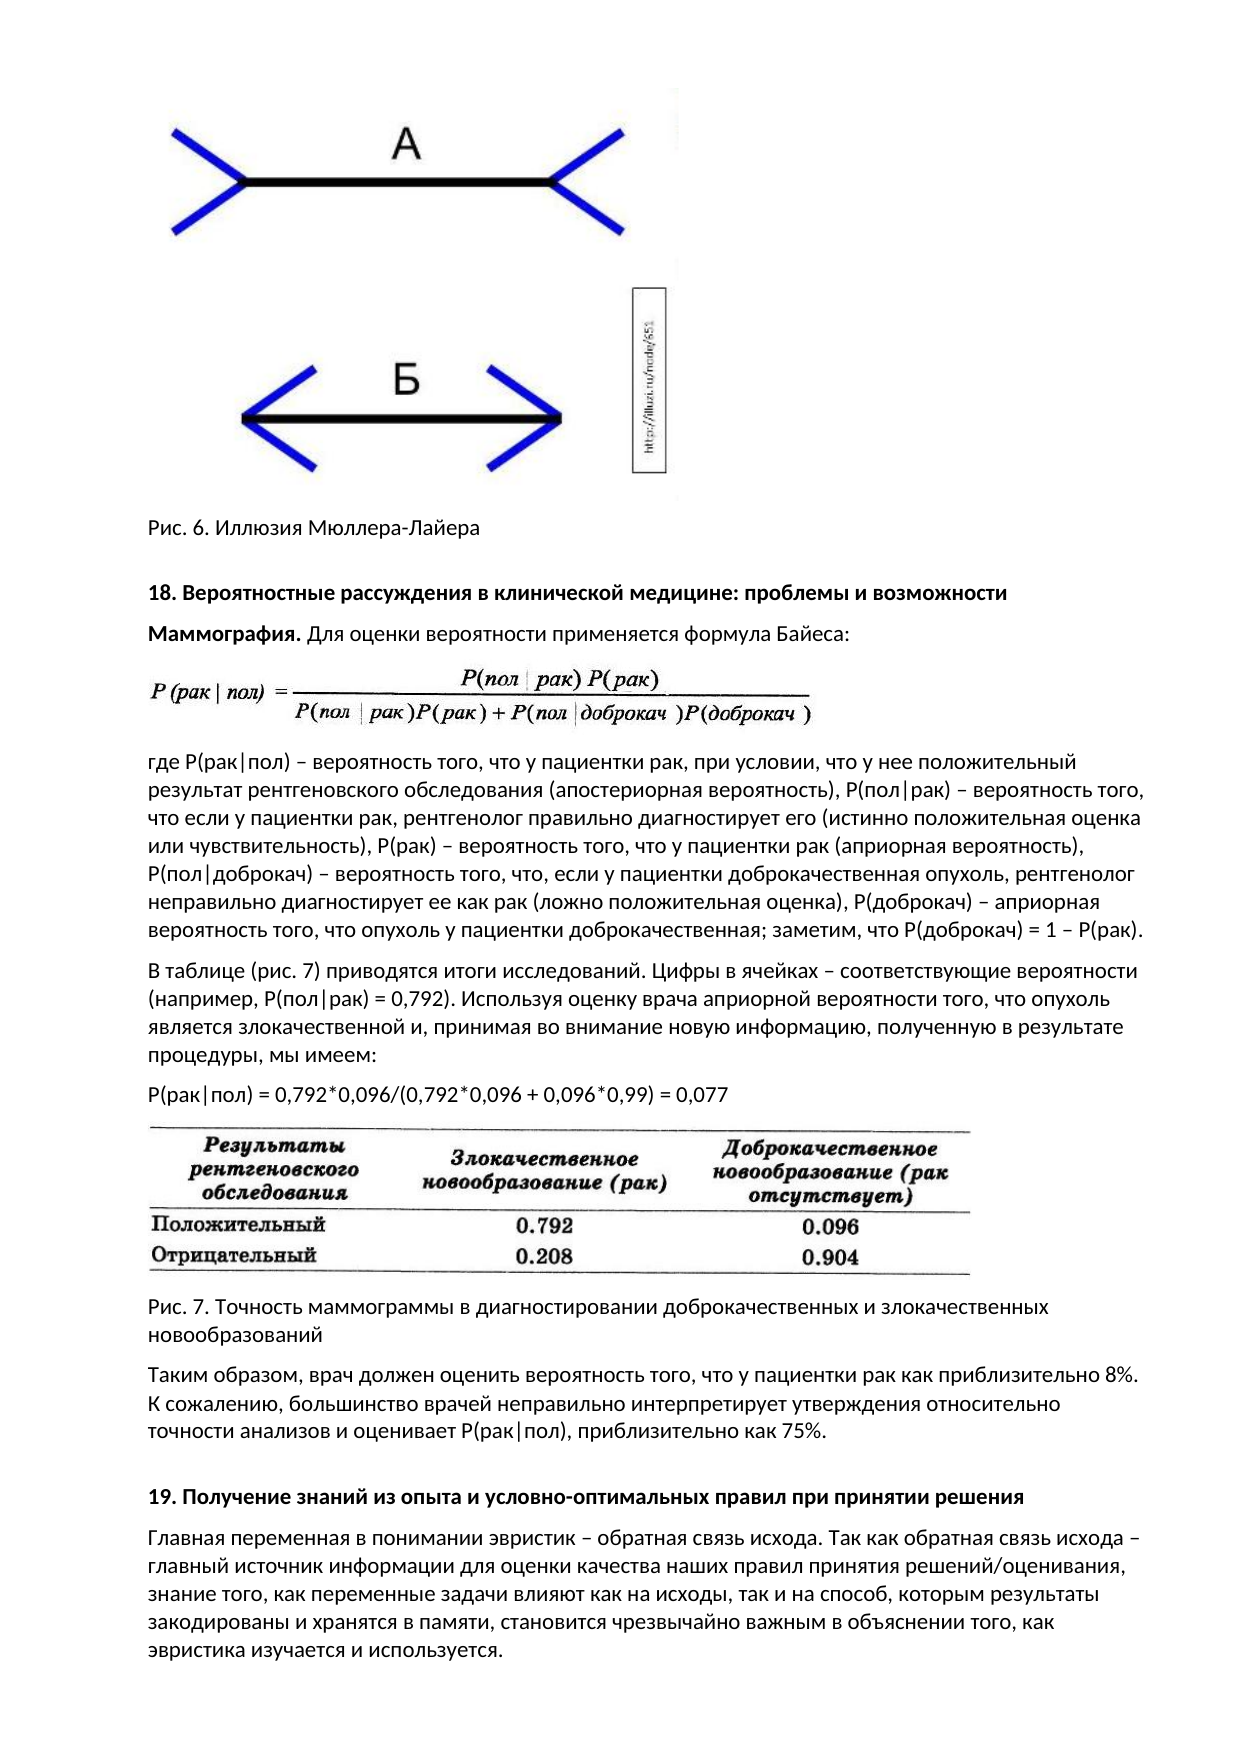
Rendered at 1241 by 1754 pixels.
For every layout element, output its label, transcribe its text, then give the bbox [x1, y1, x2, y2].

picture [147, 88, 679, 501]
text Маммография. Для оценки вероятности применяется формула Байеса: [148, 619, 1152, 647]
picture [147, 659, 819, 735]
text Таким образом, врач должен оценить вероятность того, что у пациентки рак как приблизительно 8%. К сожалению, большинство врачей неправильно интерпретирует утверждения относительно точности анализов и оценивает Р(рак|пол), приблизительно как 75%. [148, 1361, 1152, 1445]
text Р(рак|пол) = 0,792*0,096/(0,792*0,096 + 0,096*0,99) = 0,077 [148, 1081, 1152, 1109]
text 19. Получение знаний из опыта и условно-оптимальных правил при принятии решения [148, 1482, 1152, 1510]
text Рис. 6. Иллюзия Мюллера-Лайера [148, 513, 1152, 541]
text В таблице (рис. 7) приводятся итоги исследований. Цифры в ячейках – соответствующие вероятности (например, Р(пол|рак) = 0,792). Используя оценку врача априорной вероятности того, что опухоль является злокачественной и, принимая во внимание новую информацию, полученную в результате процедуры, мы имеем: [148, 956, 1152, 1068]
text где Р(рак|пол) – вероятность того, что у пациентки рак, при условии, что у нее положительный результат рентгеновского обследования (апостериорная вероятность), Р(пол|рак) – вероятность того, что если у пациентки рак, рентгенолог правильно диагностирует его (истинно положительная оценка или чувствительность), Р(рак) – вероятность того, что у пациентки рак (априорная вероятность), Р(пол|доброкач) – вероятность того, что, если у пациентки доброкачественная опухоль, рентгенолог неправильно диагностирует ее как рак (ложно положительная оценка), Р(доброкач) – априорная вероятность того, что опухоль у пациентки доброкачественная; заметим, что Р(доброкач) = 1 – Р(рак). [148, 747, 1152, 943]
text Главная переменная в понимании эвристик – обратная связь исхода. Так как обратная связь исхода – главный источник информации для оценки качества наших правил принятия решений/оценивания, знание того, как переменные задачи влияют как на исходы, так и на способ, которым результаты закодированы и хранятся в памяти, становится чрезвычайно важным в объяснении того, как эвристика изучается и используется. [148, 1523, 1152, 1663]
text 18. Вероятностные рассуждения в клинической медицине: проблемы и возможности [148, 578, 1152, 606]
picture [147, 1121, 972, 1280]
text Рис. 7. Точность маммограммы в диагностировании доброкачественных и злокачественных новообразований [148, 1292, 1152, 1348]
